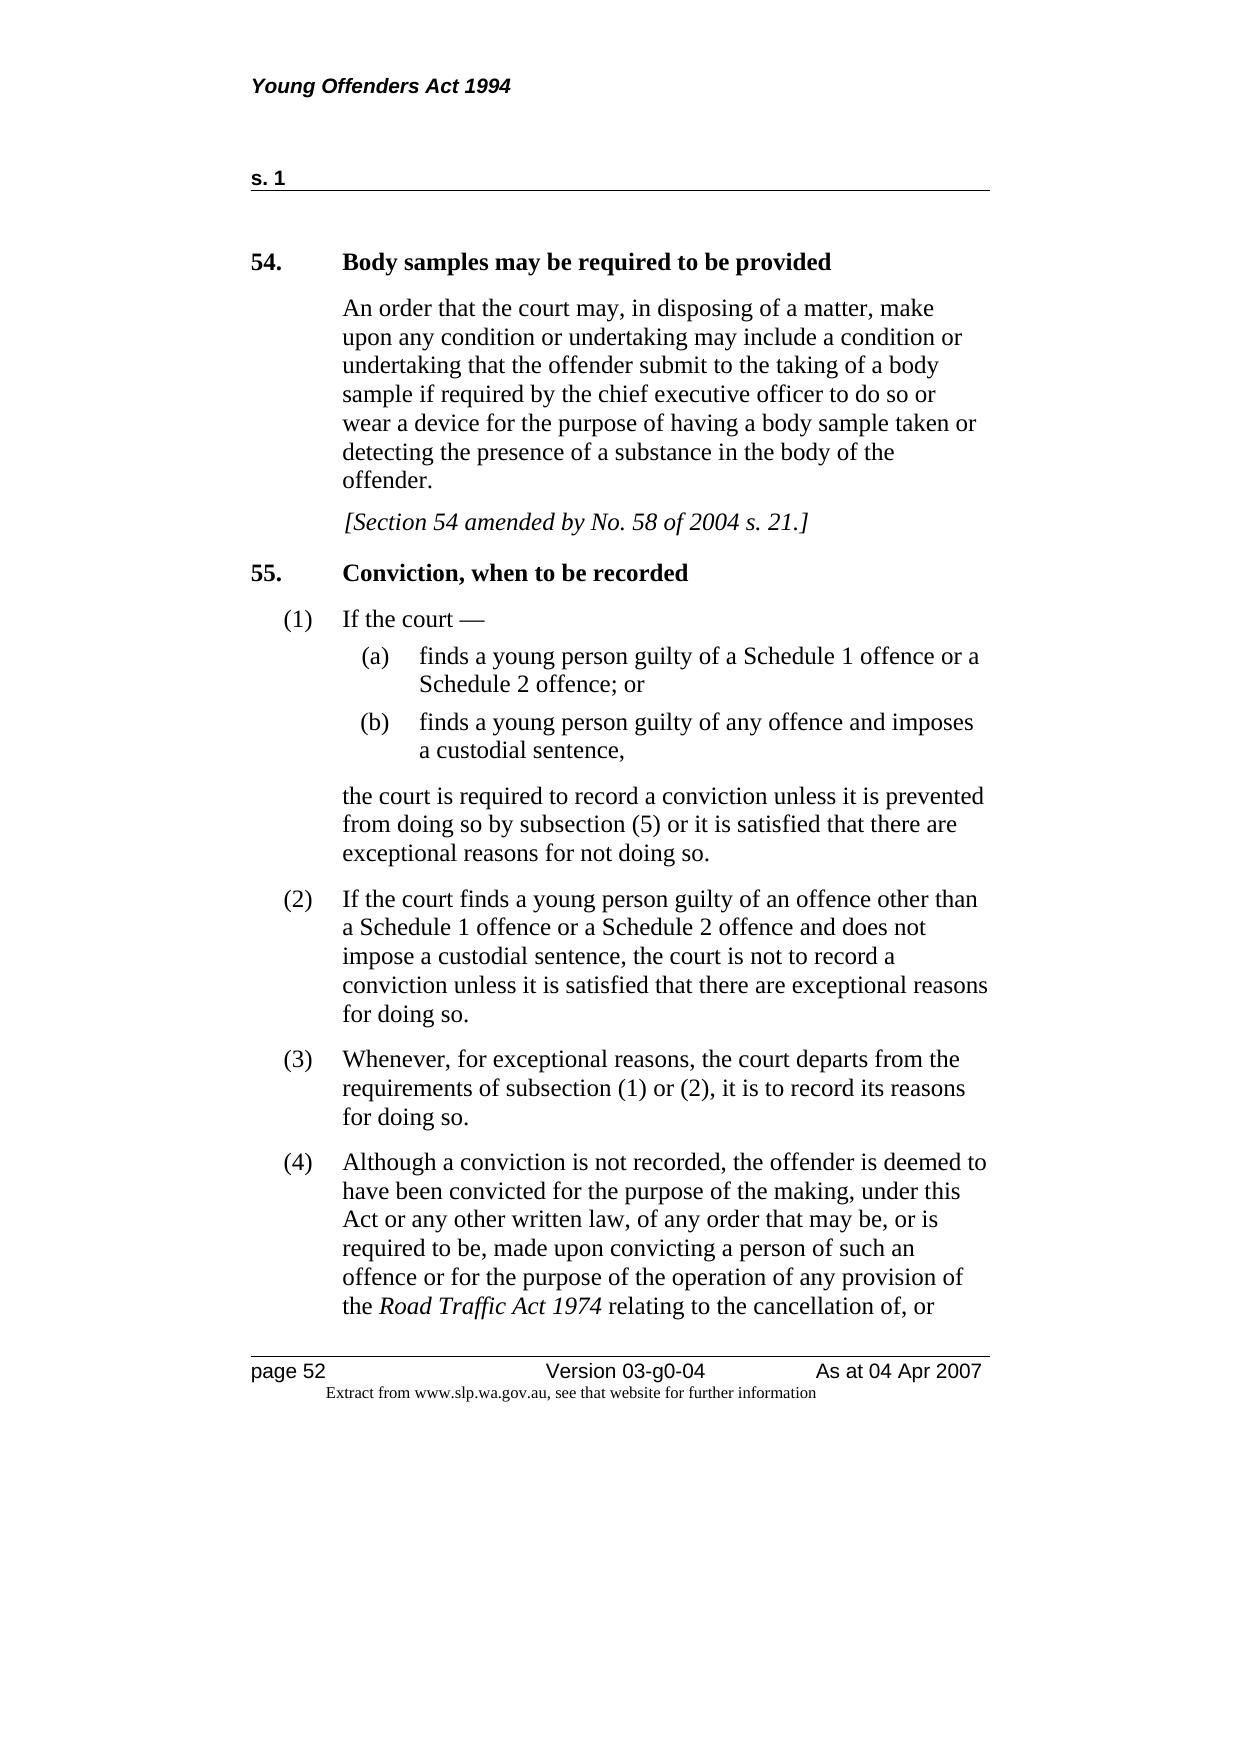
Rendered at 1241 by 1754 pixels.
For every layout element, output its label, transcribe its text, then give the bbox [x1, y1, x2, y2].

subtitle 55. Conviction, when to be recorded [251, 558, 990, 587]
text (1) If the court — [251, 604, 990, 632]
text [Section 54 amended by No. 58 of 2004 s. 21.] [251, 507, 990, 535]
text (a) finds a young person guilty of a Schedule 1 offence or a Schedule 2 offence; or [251, 641, 990, 698]
text (2) If the court finds a young person guilty of an offence other than a Schedule 1 offence or a Schedule 2 offence and does not impose a custodial sentence, the court is not to record a conviction unless it is satisfied that there are exceptional reasons for doing so. [251, 884, 990, 1027]
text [251, 1147, 990, 1319]
text (3) Whenever, for exceptional reasons, the court departs from the requirements of subsection (1) or (2), it is to record its reasons for doing so. [251, 1044, 990, 1130]
text the court is required to record a conviction unless it is prevented from doing so by subsection (5) or it is satisfied that there are exceptional reasons for not doing so. [251, 781, 990, 867]
text (b) finds a young person guilty of any offence and imposes a custodial sentence, [251, 707, 990, 764]
text An order that the court may, in disposing of a matter, make upon any condition or undertaking may include a condition or undertaking that the offender submit to the taking of a body sample if required by the chief executive officer to do so or wear a device for the purpose of having a body sample taken or detecting the presence of a substance in the body of the offender. [251, 293, 990, 494]
subtitle 54. Body samples may be required to be provided [251, 247, 990, 276]
